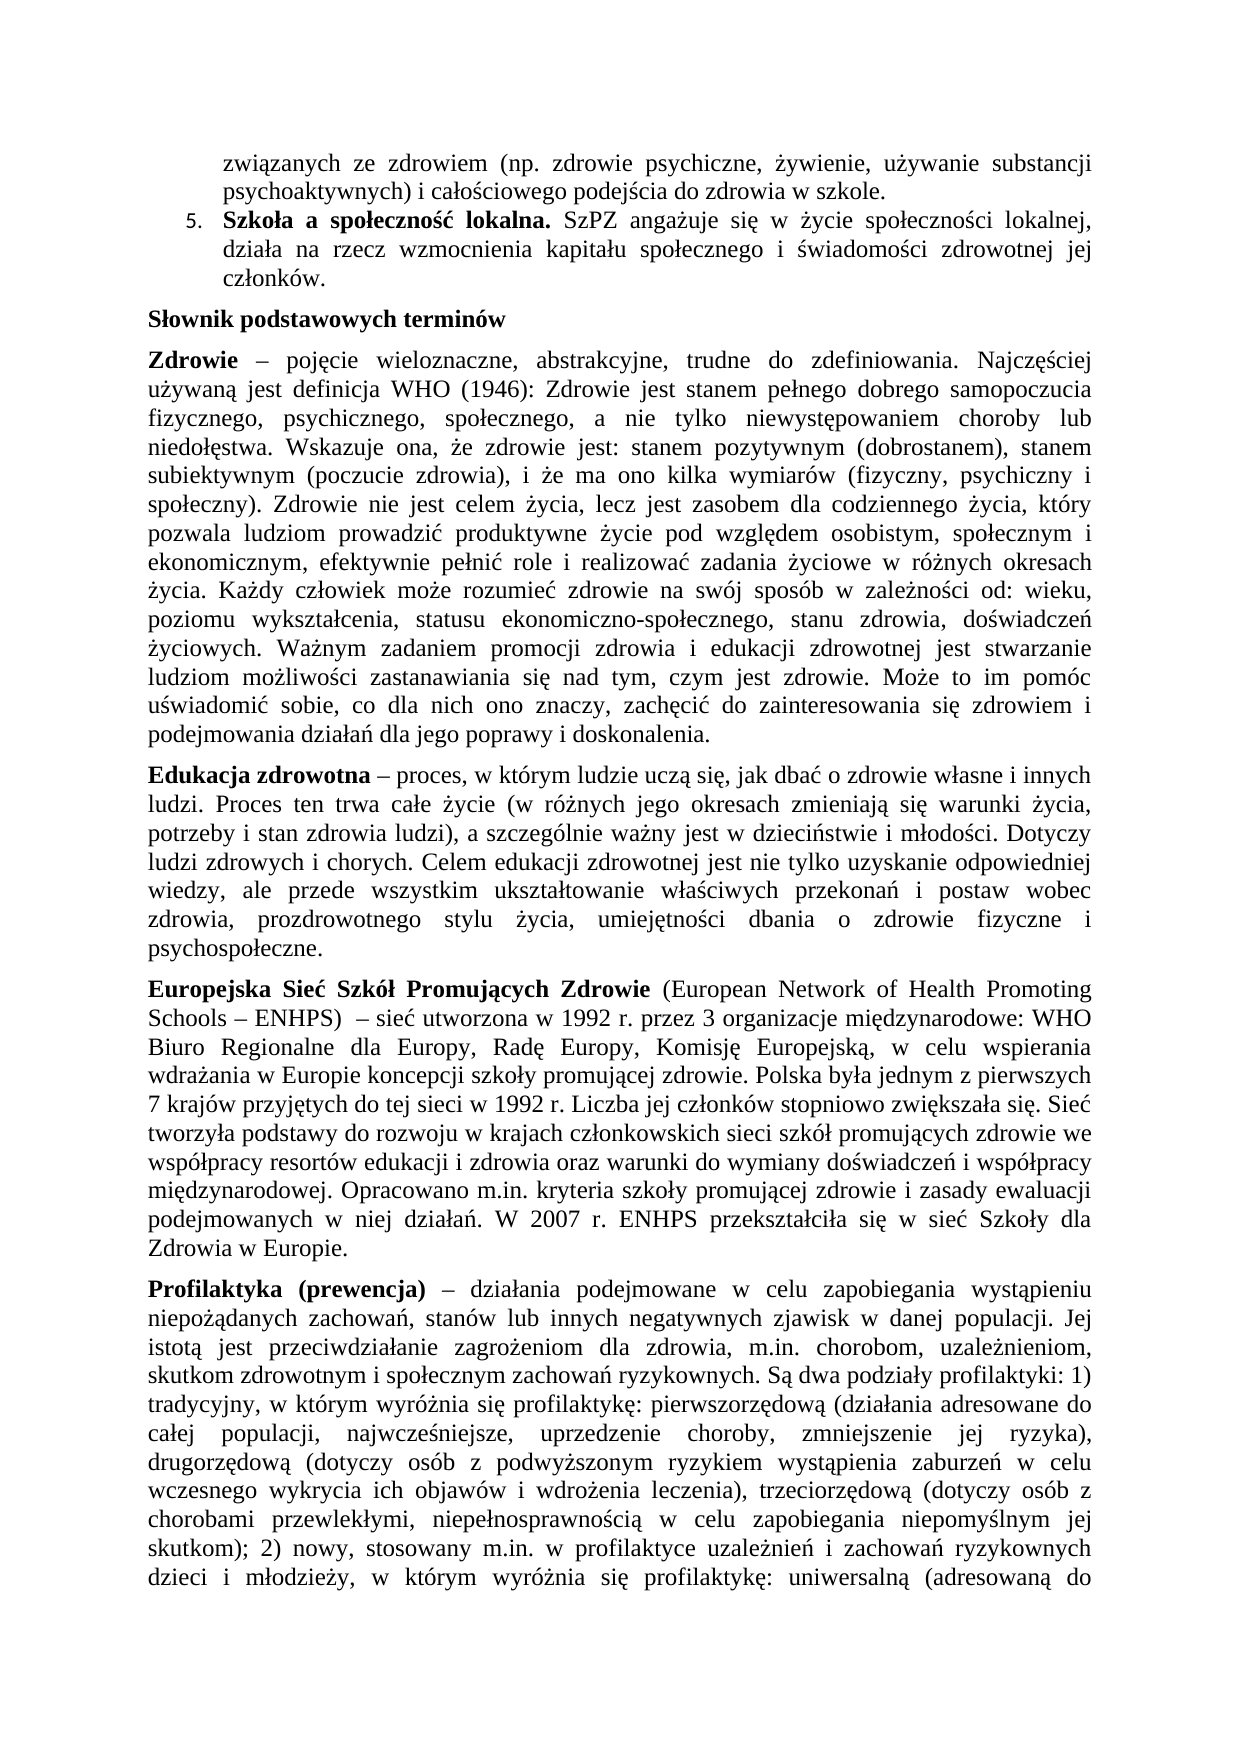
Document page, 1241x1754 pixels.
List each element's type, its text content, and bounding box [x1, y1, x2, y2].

list Szkoła a społeczność lokalna. SzPZ angażuje się w życie społeczności lokalnej, działa na rzecz wzmocnienia kapitału społecznego i świadomości zdrowotnej jej członków. [185, 205, 1093, 292]
text Europejska Sieć Szkół Promujących Zdrowie (European Network of Health Promoting Schools – ENHPS) – sieć utworzona w 1992 r. przez 3 organizacje międzynarodowe: WHO Biuro Regionalne dla Europy, Radę Europy, Komisję Europejską, w celu wspierania wdrażania w Europie koncepcji szkoły promującej zdrowie. Polska była jednym z pierwszych 7 krajów przyjętych do tej sieci w 1992 r. Liczba jej członków stopniowo zwiększała się. Sieć tworzyła podstawy do rozwoju w krajach członkowskich sieci szkół promujących zdrowie we współpracy resortów edukacji i zdrowia oraz warunki do wymiany doświadczeń i współpracy międzynarodowej. Opracowano m.in. kryteria szkoły promującej zdrowie i zasady ewaluacji podejmowanych w niej działań. W 2007 r. ENHPS przekształciła się w sieć Szkoły dla Zdrowia w Europie. [148, 974, 1093, 1262]
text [148, 1274, 1093, 1590]
text Zdrowie – pojęcie wieloznaczne, abstrakcyjne, trudne do zdefiniowania. Najczęściej używaną jest definicja WHO (1946): Zdrowie jest stanem pełnego dobrego samopoczucia fizycznego, psychicznego, społecznego, a nie tylko niewystępowaniem choroby lub niedołęstwa. Wskazuje ona, że zdrowie jest: stanem pozytywnym (dobrostanem), stanem subiektywnym (poczucie zdrowia), i że ma ono kilka wymiarów (fizyczny, psychiczny i społeczny). Zdrowie nie jest celem życia, lecz jest zasobem dla codziennego życia, który pozwala ludziom prowadzić produktywne życie pod względem osobistym, społecznym i ekonomicznym, efektywnie pełnić role i realizować zadania życiowe w różnych okresach życia. Każdy człowiek może rozumieć zdrowie na swój sposób w zależności od: wieku, poziomu wykształcenia, statusu ekonomiczno-społecznego, stanu zdrowia, doświadczeń życiowych. Ważnym zadaniem promocji zdrowia i edukacji zdrowotnej jest stwarzanie ludziom możliwości zastanawiania się nad tym, czym jest zdrowie. Może to im pomóc uświadomić sobie, co dla nich ono znaczy, zachęcić do zainteresowania się zdrowiem i podejmowania działań dla jego poprawy i doskonalenia. [148, 345, 1093, 748]
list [185, 148, 1093, 205]
text Słownik podstawowych terminów [148, 304, 1093, 333]
text Edukacja zdrowotna – proces, w którym ludzie uczą się, jak dbać o zdrowie własne i innych ludzi. Proces ten trwa całe życie (w różnych jego okresach zmieniają się warunki życia, potrzeby i stan zdrowia ludzi), a szczególnie ważny jest w dzieciństwie i młodości. Dotyczy ludzi zdrowych i chorych. Celem edukacji zdrowotnej jest nie tylko uzyskanie odpowiedniej wiedzy, ale przede wszystkim ukształtowanie właściwych przekonań i postaw wobec zdrowia, prozdrowotnego stylu życia, umiejętności dbania o zdrowie fizyczne i psychospołeczne. [148, 760, 1093, 962]
